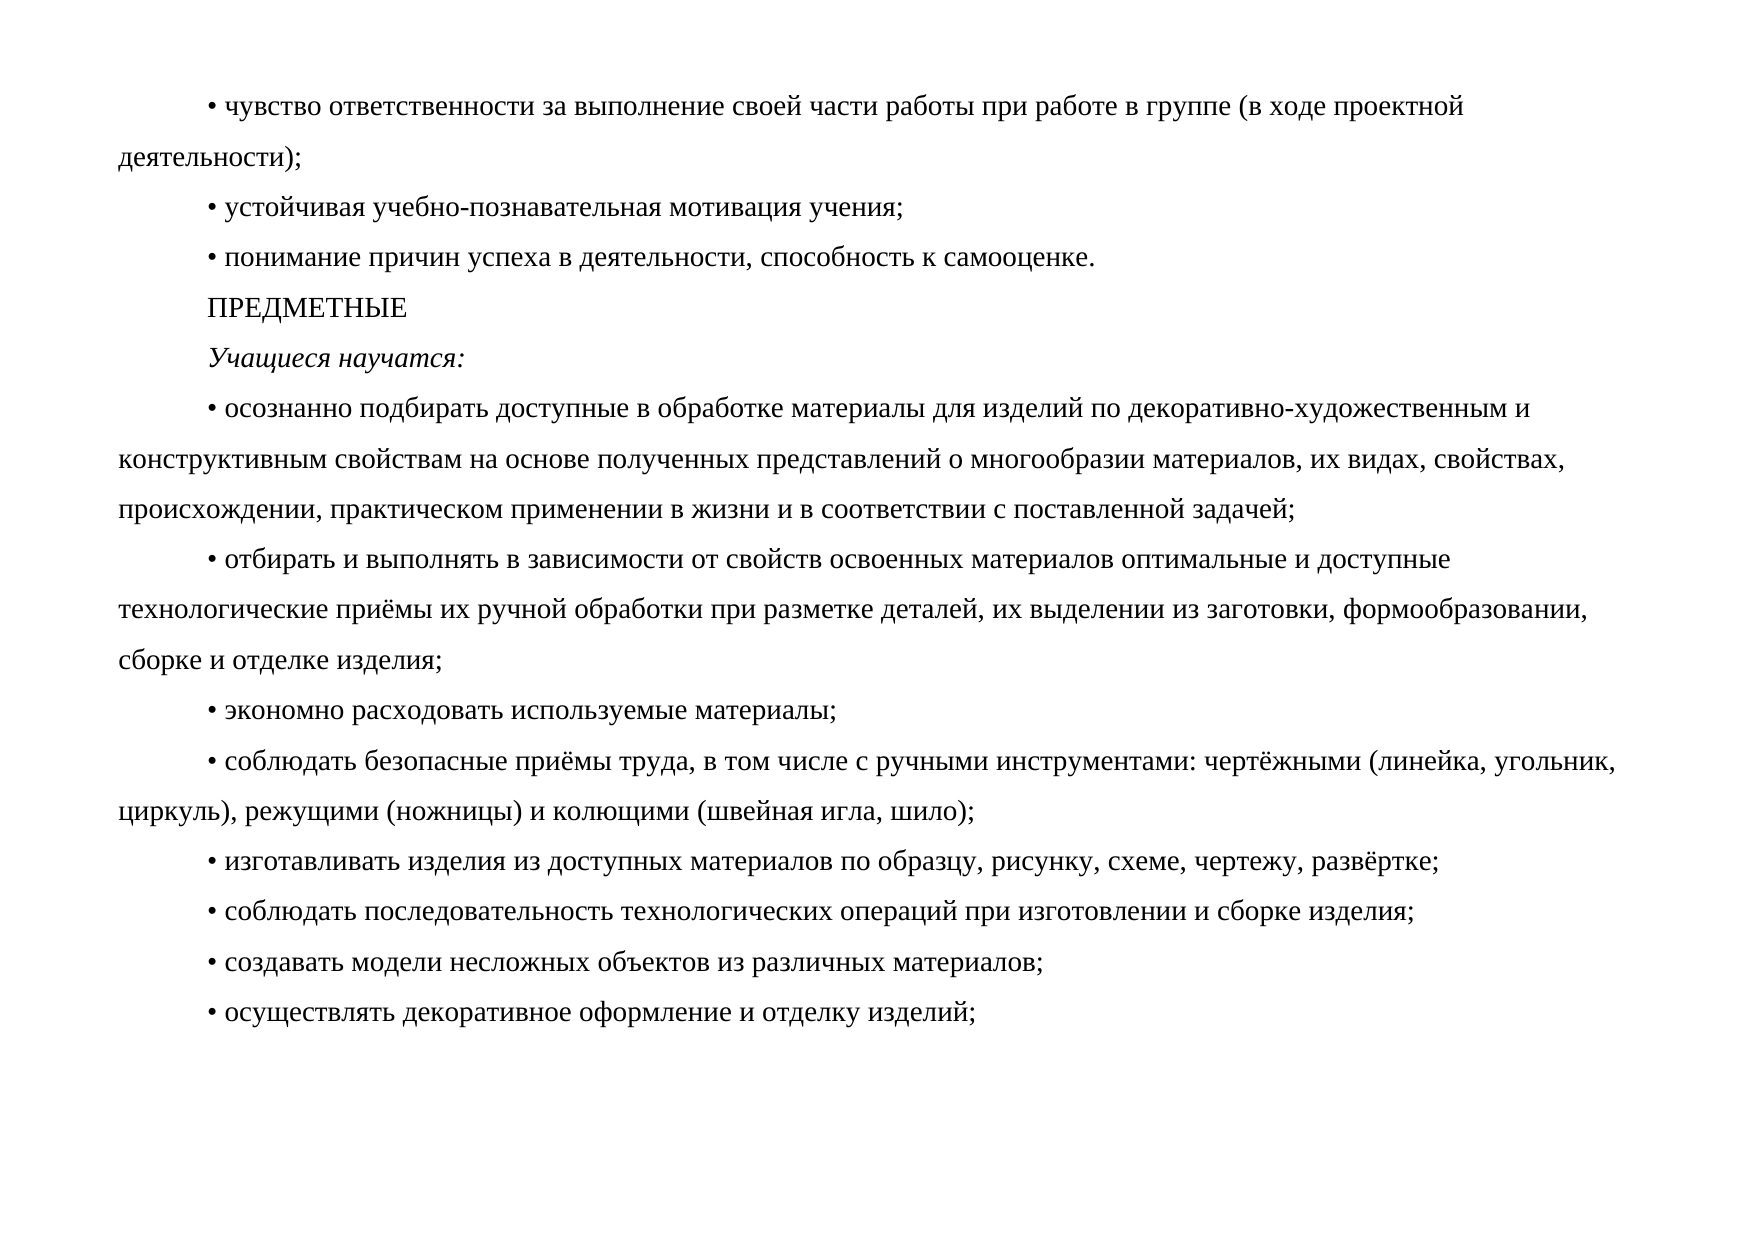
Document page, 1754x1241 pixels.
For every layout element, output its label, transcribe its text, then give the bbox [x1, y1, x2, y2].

list • осуществлять декоративное оформление и отделку изделий; [118, 994, 1636, 1028]
list • осознанно подбирать доступные в обработке материалы для изделий по декоративно-художественным и конструктивным свойствам на основе полученных представлений о многообразии материалов, их видах, свойствах, происхождении, практическом применении в жизни и в соответствии с поставленной задачей; [118, 390, 1636, 524]
list • устойчивая учебно-познавательная мотивация учения; [118, 189, 1636, 223]
list • экономно расходовать используемые материалы; [118, 692, 1636, 726]
list • отбирать и выполнять в зависимости от свойств освоенных материалов оптимальные и доступные технологические приёмы их ручной обработки при разметке деталей, их выделении из заготовки, формообразовании, сборке и отделке изделия; [118, 541, 1636, 676]
list ПРЕДМЕТНЫЕ [118, 290, 1636, 323]
list • соблюдать безопасные приёмы труда, в том числе с ручными инструментами: чертёжными (линейка, угольник, циркуль), режущими (ножницы) и колющими (швейная игла, шило); [118, 743, 1636, 826]
list • создавать модели несложных объектов из различных материалов; [118, 944, 1636, 977]
list Учащиеся научатся: [118, 340, 1636, 374]
list • соблюдать последовательность технологических операций при изготовлении и сборке изделия; [118, 893, 1636, 927]
list • чувство ответственности за выполнение своей части работы при работе в группе (в ходе проектной деятельности); [118, 88, 1636, 172]
list • понимание причин успеха в деятельности, способность к самооценке. [118, 239, 1636, 273]
list • изготавливать изделия из доступных материалов по образцу, рисунку, схеме, чертежу, развёртке; [118, 843, 1636, 877]
